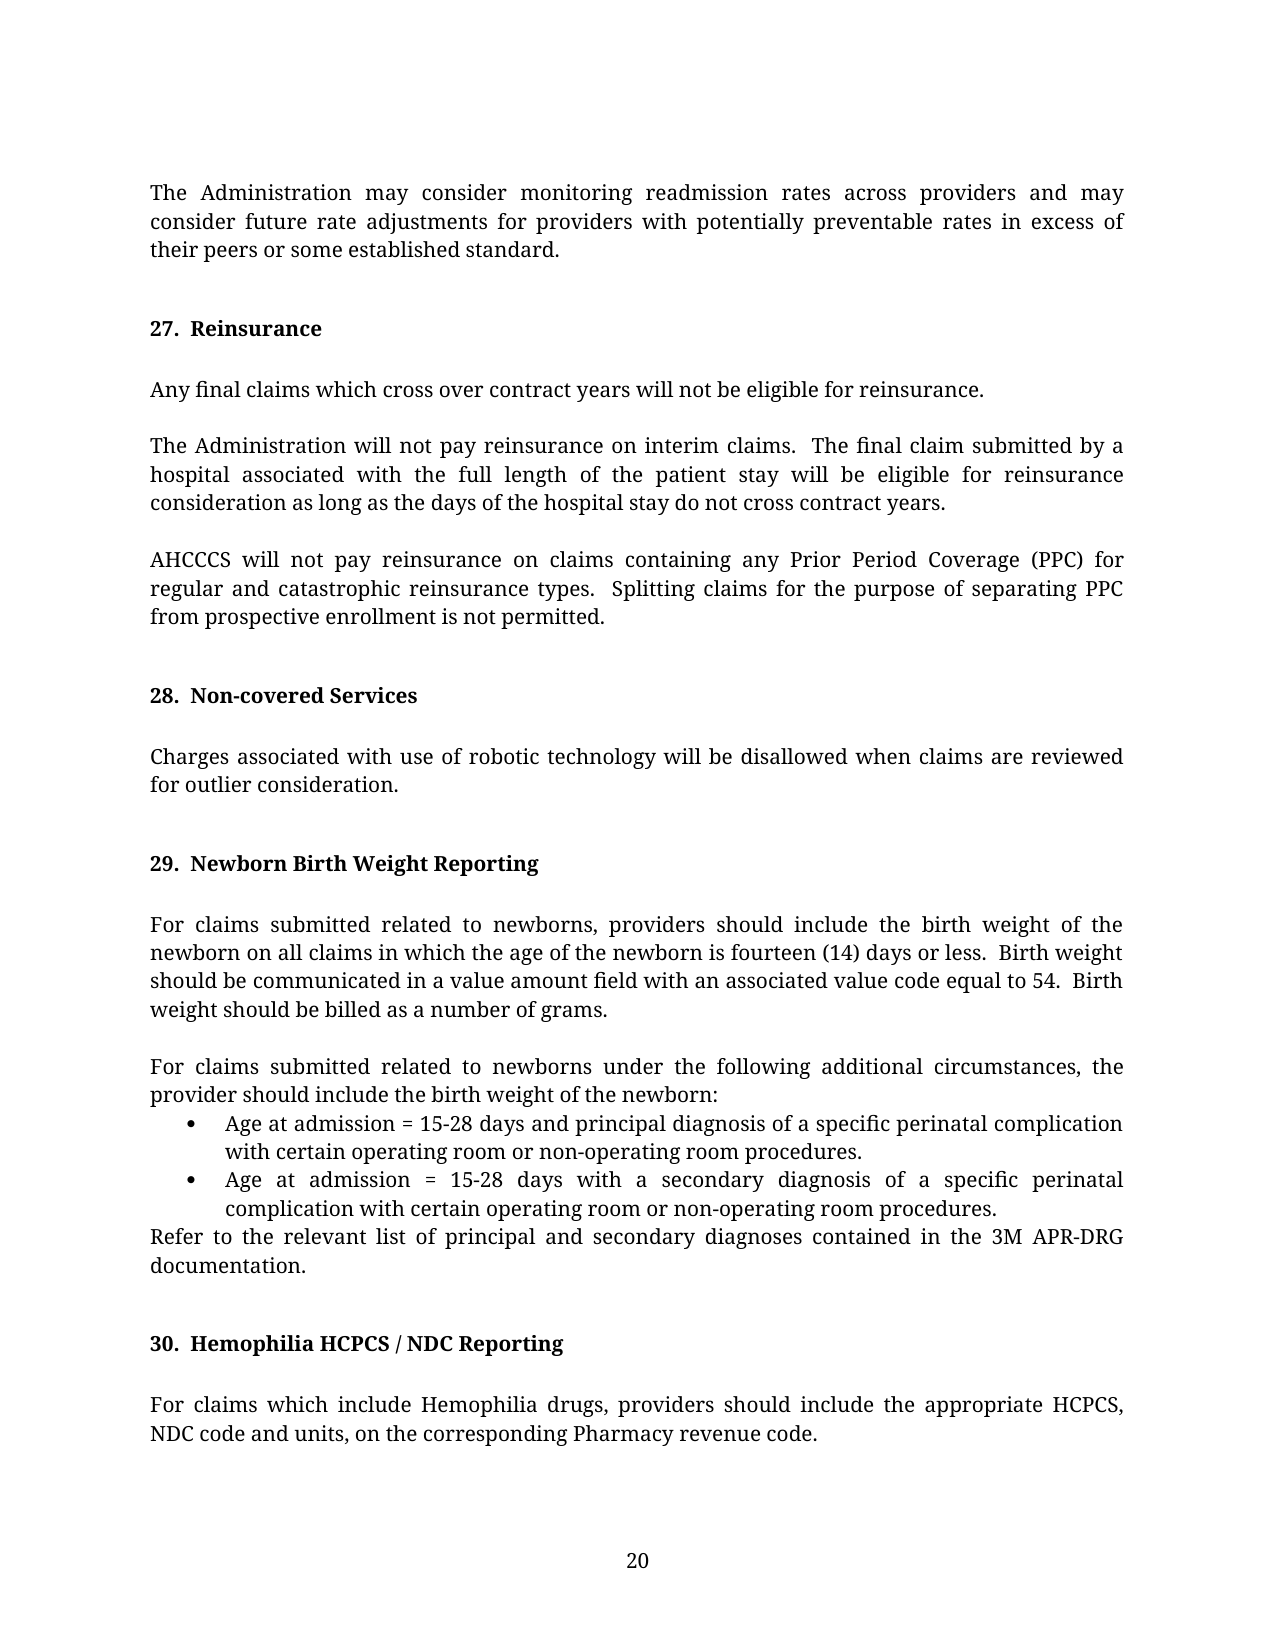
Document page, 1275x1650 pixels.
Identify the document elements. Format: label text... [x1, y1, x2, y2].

subtitle 29. Newborn Birth Weight Reporting [150, 849, 1125, 877]
subtitle 28. Non-covered Services [150, 681, 1125, 709]
list Age at admission = 15-28 days and principal diagnosis of a specific perinatal complication with certain operating room or non-operating room procedures. [187, 1109, 1125, 1166]
text Refer to the relevant list of principal and secondary diagnoses contained in the 3M APR-DRG documentation. [150, 1222, 1125, 1279]
text For claims submitted related to newborns under the following additional circumstances, the provider should include the birth weight of the newborn: [150, 1052, 1125, 1109]
text The Administration may consider monitoring readmission rates across providers and may consider future rate adjustments for providers with potentially preventable rates in excess of their peers or some established standard. [150, 178, 1125, 264]
text AHCCCS will not pay reinsurance on claims containing any Prior Period Coverage (PPC) for regular and catastrophic reinsurance types. Splitting claims for the purpose of separating PPC from prospective enrollment is not permitted. [150, 545, 1125, 631]
text The Administration will not pay reinsurance on interim claims. The final claim submitted by a hospital associated with the full length of the patient stay will be eligible for reinsurance consideration as long as the days of the hospital stay do not cross contract years. [150, 432, 1125, 517]
text Any final claims which cross over contract years will not be eligible for reinsurance. [150, 375, 1125, 403]
text Charges associated with use of robotic technology will be disallowed when claims are reviewed for outlier consideration. [150, 742, 1125, 799]
text For claims which include Hemophilia drugs, providers should include the appropriate HCPCS, NDC code and units, on the corresponding Pharmacy revenue code. [150, 1390, 1125, 1447]
text For claims submitted related to newborns, providers should include the birth weight of the newborn on all claims in which the age of the newborn is fourteen (14) days or less. Birth weight should be communicated in a value amount field with an associated value code equal to 54. Birth weight should be billed as a number of grams. [150, 910, 1125, 1023]
subtitle 27. Reinsurance [150, 314, 1125, 342]
list Age at admission = 15-28 days with a secondary diagnosis of a specific perinatal complication with certain operating room or non-operating room procedures. [187, 1166, 1125, 1222]
subtitle 30. Hemophilia HCPCS / NDC Reporting [150, 1329, 1125, 1358]
